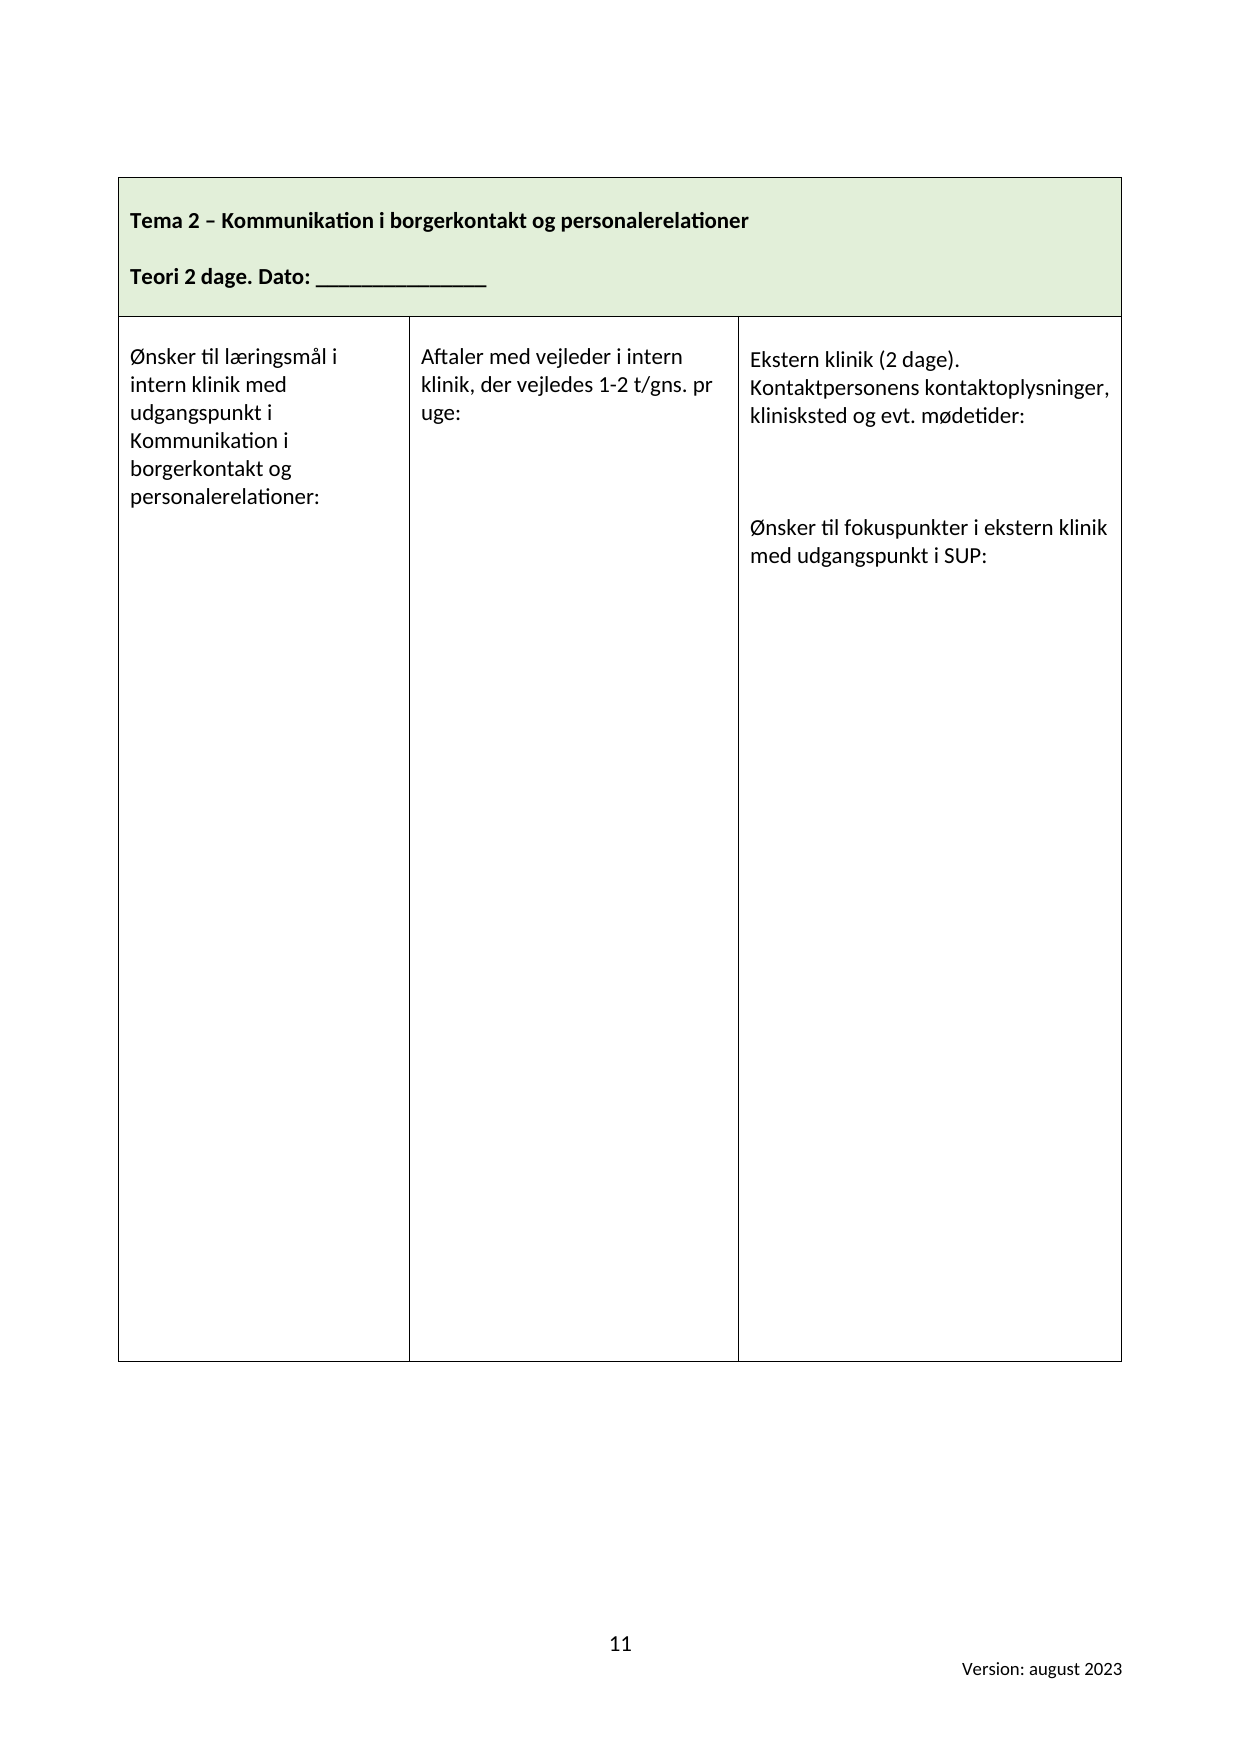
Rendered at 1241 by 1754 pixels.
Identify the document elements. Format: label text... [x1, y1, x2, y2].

table_cell Aftaler med vejleder i intern klinik, der vejledes 1-2 t/gns. pr uge: [410, 317, 738, 1361]
table_header Tema 2 – Kommunikation i borgerkontakt og personalerelationer Teori 2 dage. Dato: _______________ [119, 178, 1121, 316]
table_cell Ekstern klinik (2 dage). Kontaktpersonens kontaktoplysninger, klinisksted og evt. mødetider: Ønsker til fokuspunkter i ekstern klinik med udgangspunkt i SUP: [739, 317, 1121, 1361]
table_cell Ønsker til læringsmål i intern klinik med udgangspunkt i Kommunikation i borgerkontakt og personalerelationer: [119, 317, 409, 1361]
